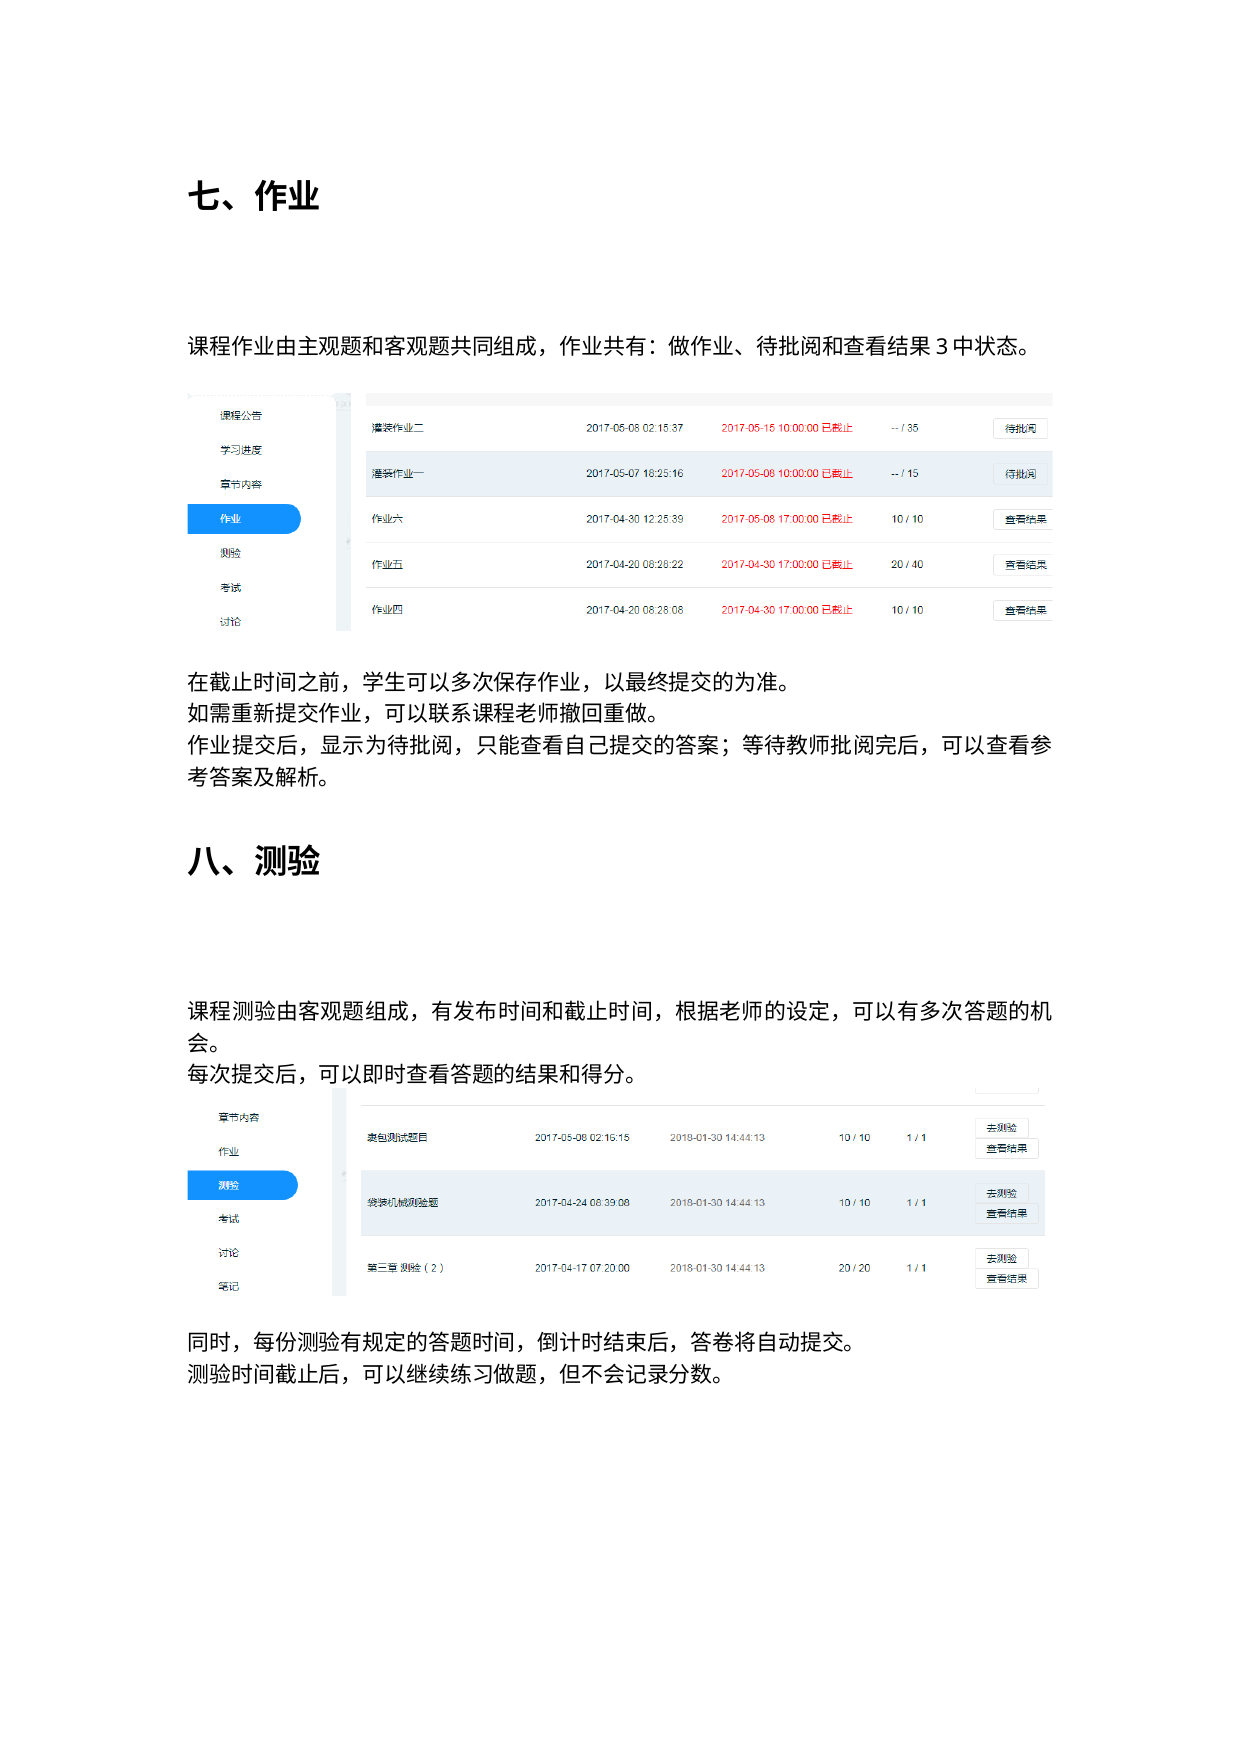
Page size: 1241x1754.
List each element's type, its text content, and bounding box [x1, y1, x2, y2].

picture [187, 1088, 1053, 1296]
text 作业提交后，显示为待批阅，只能查看自己提交的答案；等待教师批阅完后，可以查看参考答案及解析。 [187, 728, 1053, 791]
text 同时，每份测验有规定的答题时间，倒计时结束后，答卷将自动提交。 [187, 1325, 1053, 1357]
picture [187, 393, 1053, 631]
text 测验时间截止后，可以继续练习做题，但不会记录分数。 [187, 1357, 1053, 1388]
text 在截止时间之前，学生可以多次保存作业，以最终提交的为准。 [187, 664, 1053, 696]
subtitle 七、作业 [187, 162, 1053, 227]
text 课程作业由主观题和客观题共同组成，作业共有：做作业、待批阅和查看结果3中状态。 [187, 329, 1053, 361]
text 课程测验由客观题组成，有发布时间和截止时间，根据老师的设定，可以有多次答题的机会。 [187, 994, 1053, 1057]
text 每次提交后，可以即时查看答题的结果和得分。 [187, 1057, 1053, 1088]
subtitle 八、测验 [187, 827, 1053, 892]
text 如需重新提交作业，可以联系课程老师撤回重做。 [187, 696, 1053, 728]
